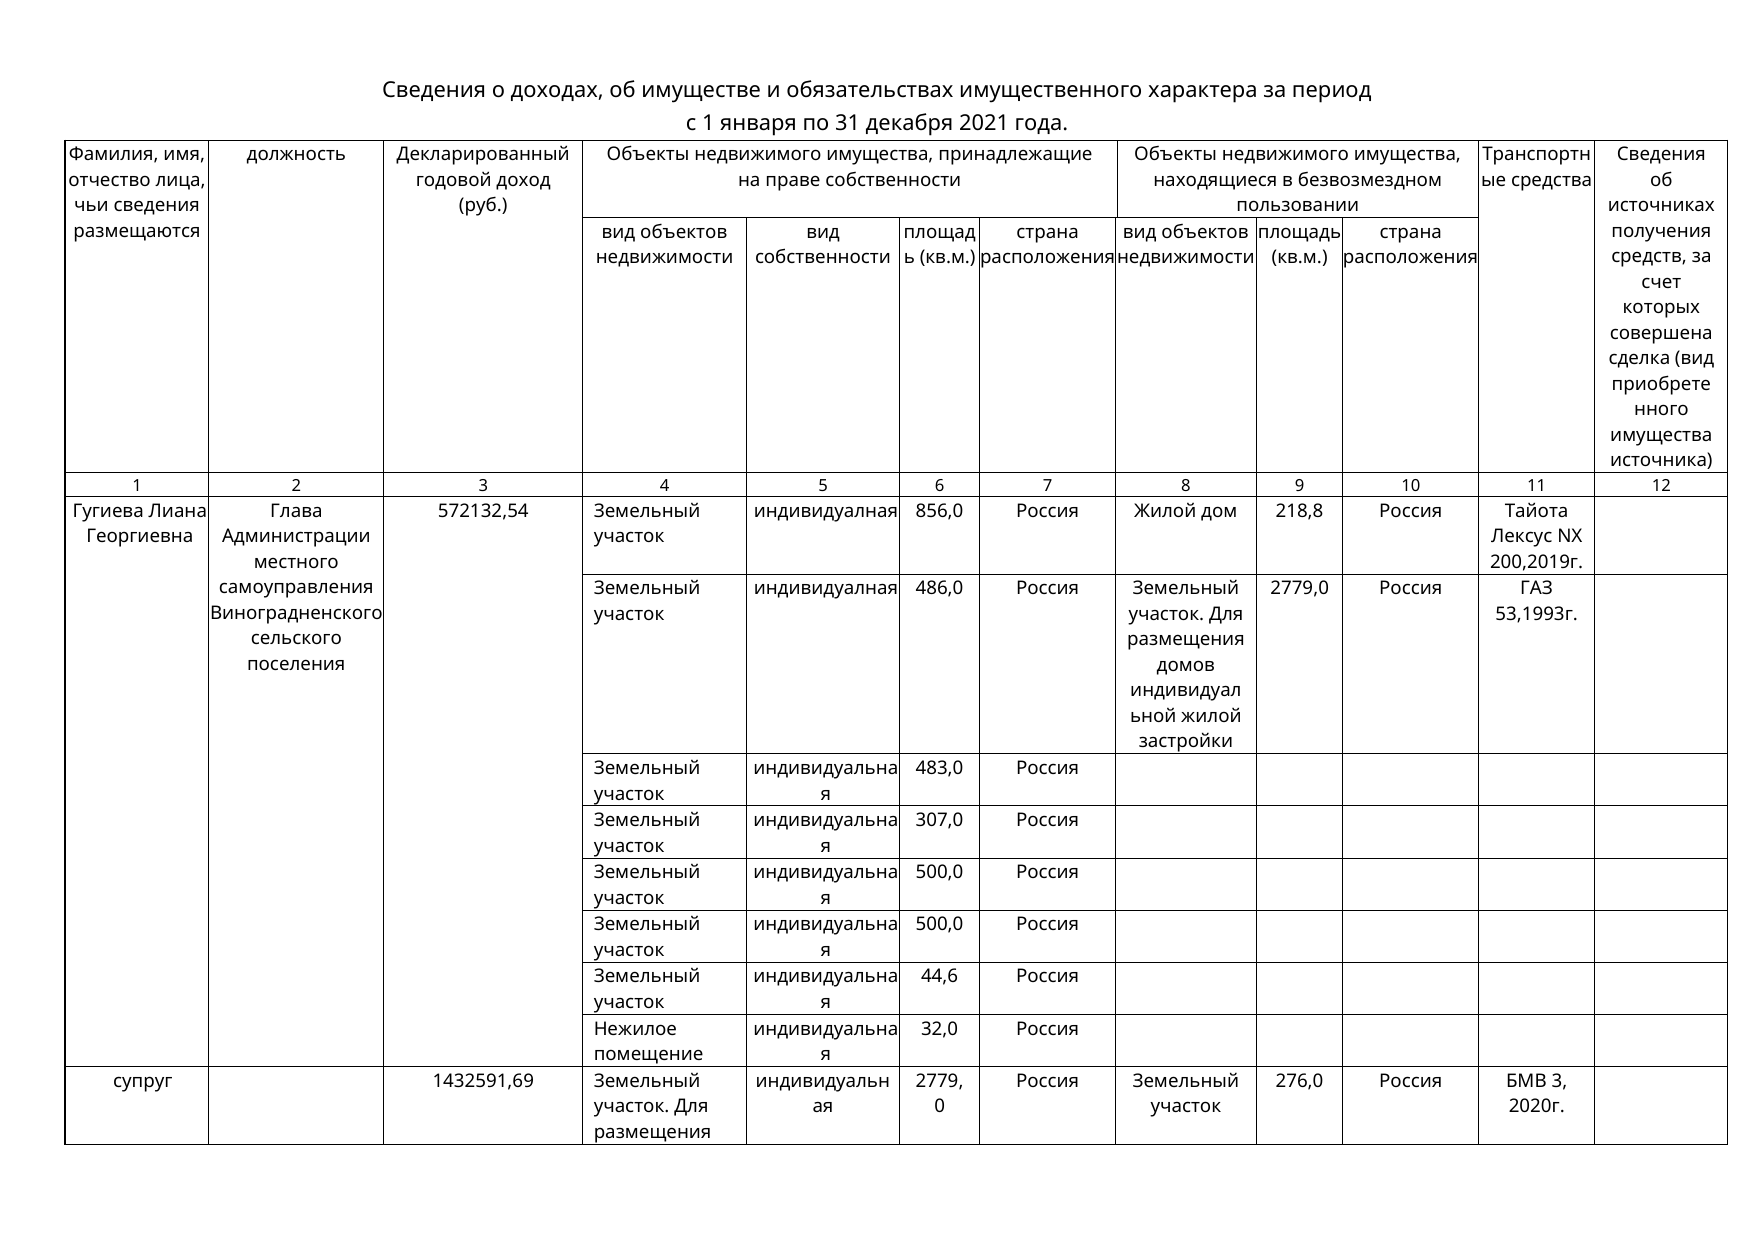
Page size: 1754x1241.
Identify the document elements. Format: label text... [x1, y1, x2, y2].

table_cell Россия [1343, 497, 1478, 574]
text с 1 января по 31 декабря 2021 года. [118, 107, 1636, 136]
table_cell площадь (кв.м.) [900, 218, 979, 472]
table_cell Россия [980, 497, 1115, 574]
table_cell Земельный участок [583, 497, 746, 574]
table_cell Земельный участок [583, 911, 746, 962]
table_cell [1343, 963, 1478, 1014]
table_cell 11 [1479, 473, 1594, 496]
table_cell 486,0 [900, 575, 979, 753]
table_header Декларированный годовой доход (руб.) [384, 141, 582, 472]
table_cell [1595, 1015, 1727, 1066]
table_cell [1257, 754, 1342, 805]
table_cell [1257, 806, 1342, 857]
table_cell индивидуальная [747, 754, 899, 805]
table_cell индивидуальная [747, 1015, 899, 1066]
table_cell Земельный участок [583, 963, 746, 1014]
table_cell индивидуальная [747, 1067, 899, 1143]
table_cell вид собственности [747, 218, 899, 472]
table_cell Россия [980, 963, 1115, 1014]
table_cell [1595, 1067, 1727, 1143]
table_cell 856,0 [900, 497, 979, 574]
table_cell 7 [980, 473, 1115, 496]
table_cell 2 [209, 473, 383, 496]
table_cell площадь (кв.м.) [1257, 218, 1342, 472]
table_cell Гугиева Лиана Георгиевна [66, 497, 208, 1066]
table_cell [1479, 754, 1594, 805]
table_cell индивидуалная [747, 497, 899, 574]
table_cell 1432591,69 [384, 1067, 582, 1143]
table_cell 12 [1595, 473, 1727, 496]
table_cell [209, 1067, 383, 1143]
table_cell 218,8 [1257, 497, 1342, 574]
table_cell [1595, 963, 1727, 1014]
table_cell [1116, 806, 1256, 857]
table_cell [1116, 754, 1256, 805]
table_cell [1116, 1015, 1256, 1066]
table_cell вид объектов недвижимости [1116, 218, 1256, 472]
table_cell Россия [980, 806, 1115, 857]
table_cell Земельный участок [583, 806, 746, 857]
table_cell Земельный участок [583, 859, 746, 909]
table_cell 2779,0 [900, 1067, 979, 1143]
table_cell [1257, 859, 1342, 909]
table_header Транспортные средства [1479, 141, 1594, 472]
table_cell [1479, 859, 1594, 909]
table_cell [1595, 497, 1727, 574]
table_cell БМВ 3, 2020г. [1479, 1067, 1594, 1143]
table_header Объекты недвижимого имущества, находящиеся в безвозмездном пользовании [1118, 141, 1478, 217]
table_cell 483,0 [900, 754, 979, 805]
table_cell [1343, 1015, 1478, 1066]
table_cell Глава Администрации местного самоуправления Виноградненского сельского поселения [209, 497, 383, 1066]
table_cell индивидуальная [747, 806, 899, 857]
table_cell страна расположения [980, 218, 1115, 472]
table_cell Земельный участок [583, 575, 746, 753]
table_header Фамилия, имя, отчество лица, чьи сведения размещаются [66, 141, 208, 472]
table_cell [1116, 911, 1256, 962]
table_cell 1 [66, 473, 208, 496]
table_cell [1343, 859, 1478, 909]
table_cell 2779,0 [1257, 575, 1342, 753]
table_cell супруг [66, 1067, 208, 1143]
table_cell [1343, 806, 1478, 857]
table_cell 500,0 [900, 859, 979, 909]
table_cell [583, 1067, 746, 1143]
table_cell индивидуалная [747, 575, 899, 753]
table_cell 6 [900, 473, 979, 496]
table_cell 10 [1343, 473, 1478, 496]
table_header должность [209, 141, 383, 472]
table_cell [1479, 963, 1594, 1014]
table_cell 32,0 [900, 1015, 979, 1066]
table_cell Россия [980, 575, 1115, 753]
table_cell Россия [1343, 575, 1478, 753]
table_cell [1257, 911, 1342, 962]
table_cell [1343, 911, 1478, 962]
table_cell 572132,54 [384, 497, 582, 1066]
table_cell [1479, 1015, 1594, 1066]
table_cell 5 [747, 473, 899, 496]
table_cell [1595, 754, 1727, 805]
text Сведения о доходах, об имуществе и обязательствах имущественного характера за период [118, 74, 1636, 104]
table_cell Земельный участок [1116, 1067, 1256, 1143]
table_cell Нежилое помещение [583, 1015, 746, 1066]
table_cell [1479, 806, 1594, 857]
table_cell 500,0 [900, 911, 979, 962]
table_cell [1257, 963, 1342, 1014]
table_cell 276,0 [1257, 1067, 1342, 1143]
table_cell индивидуальная [747, 859, 899, 909]
table_cell [1257, 1015, 1342, 1066]
table_cell 9 [1257, 473, 1342, 496]
table_cell ГАЗ 53,1993г. [1479, 575, 1594, 753]
table_cell Россия [980, 754, 1115, 805]
table_cell вид объектов недвижимости [583, 218, 746, 472]
table_cell 307,0 [900, 806, 979, 857]
table_cell Россия [980, 1015, 1115, 1066]
table_cell Россия [980, 911, 1115, 962]
table_cell Жилой дом [1116, 497, 1256, 574]
table_cell [1595, 806, 1727, 857]
table_cell Земельный участок [583, 754, 746, 805]
table_cell страна расположения [1343, 218, 1478, 472]
table_cell [1343, 754, 1478, 805]
table_cell Земельный участок. Для размещения домов индивидуальной жилой застройки [1116, 575, 1256, 753]
table_cell 3 [384, 473, 582, 496]
table_cell 4 [583, 473, 746, 496]
table_cell [1479, 911, 1594, 962]
table_cell 44,6 [900, 963, 979, 1014]
table_cell Россия [1343, 1067, 1478, 1143]
table_cell Тайота Лексус NX 200,2019г. [1479, 497, 1594, 574]
table_cell [1595, 575, 1727, 753]
table_cell индивидуальная [747, 911, 899, 962]
table_cell Россия [980, 1067, 1115, 1143]
table_header Сведения об источниках получения средств, за счет которых совершена сделка (вид приобретенного имущества источника) [1595, 141, 1727, 472]
table_cell Россия [980, 859, 1115, 909]
table_cell [1116, 859, 1256, 909]
table_cell [1595, 911, 1727, 962]
table_cell индивидуальная [747, 963, 899, 1014]
table_cell [1595, 859, 1727, 909]
table_cell 8 [1116, 473, 1256, 496]
table_header Объекты недвижимого имущества, принадлежащие на праве собственности [583, 141, 1117, 217]
table_cell [1116, 963, 1256, 1014]
